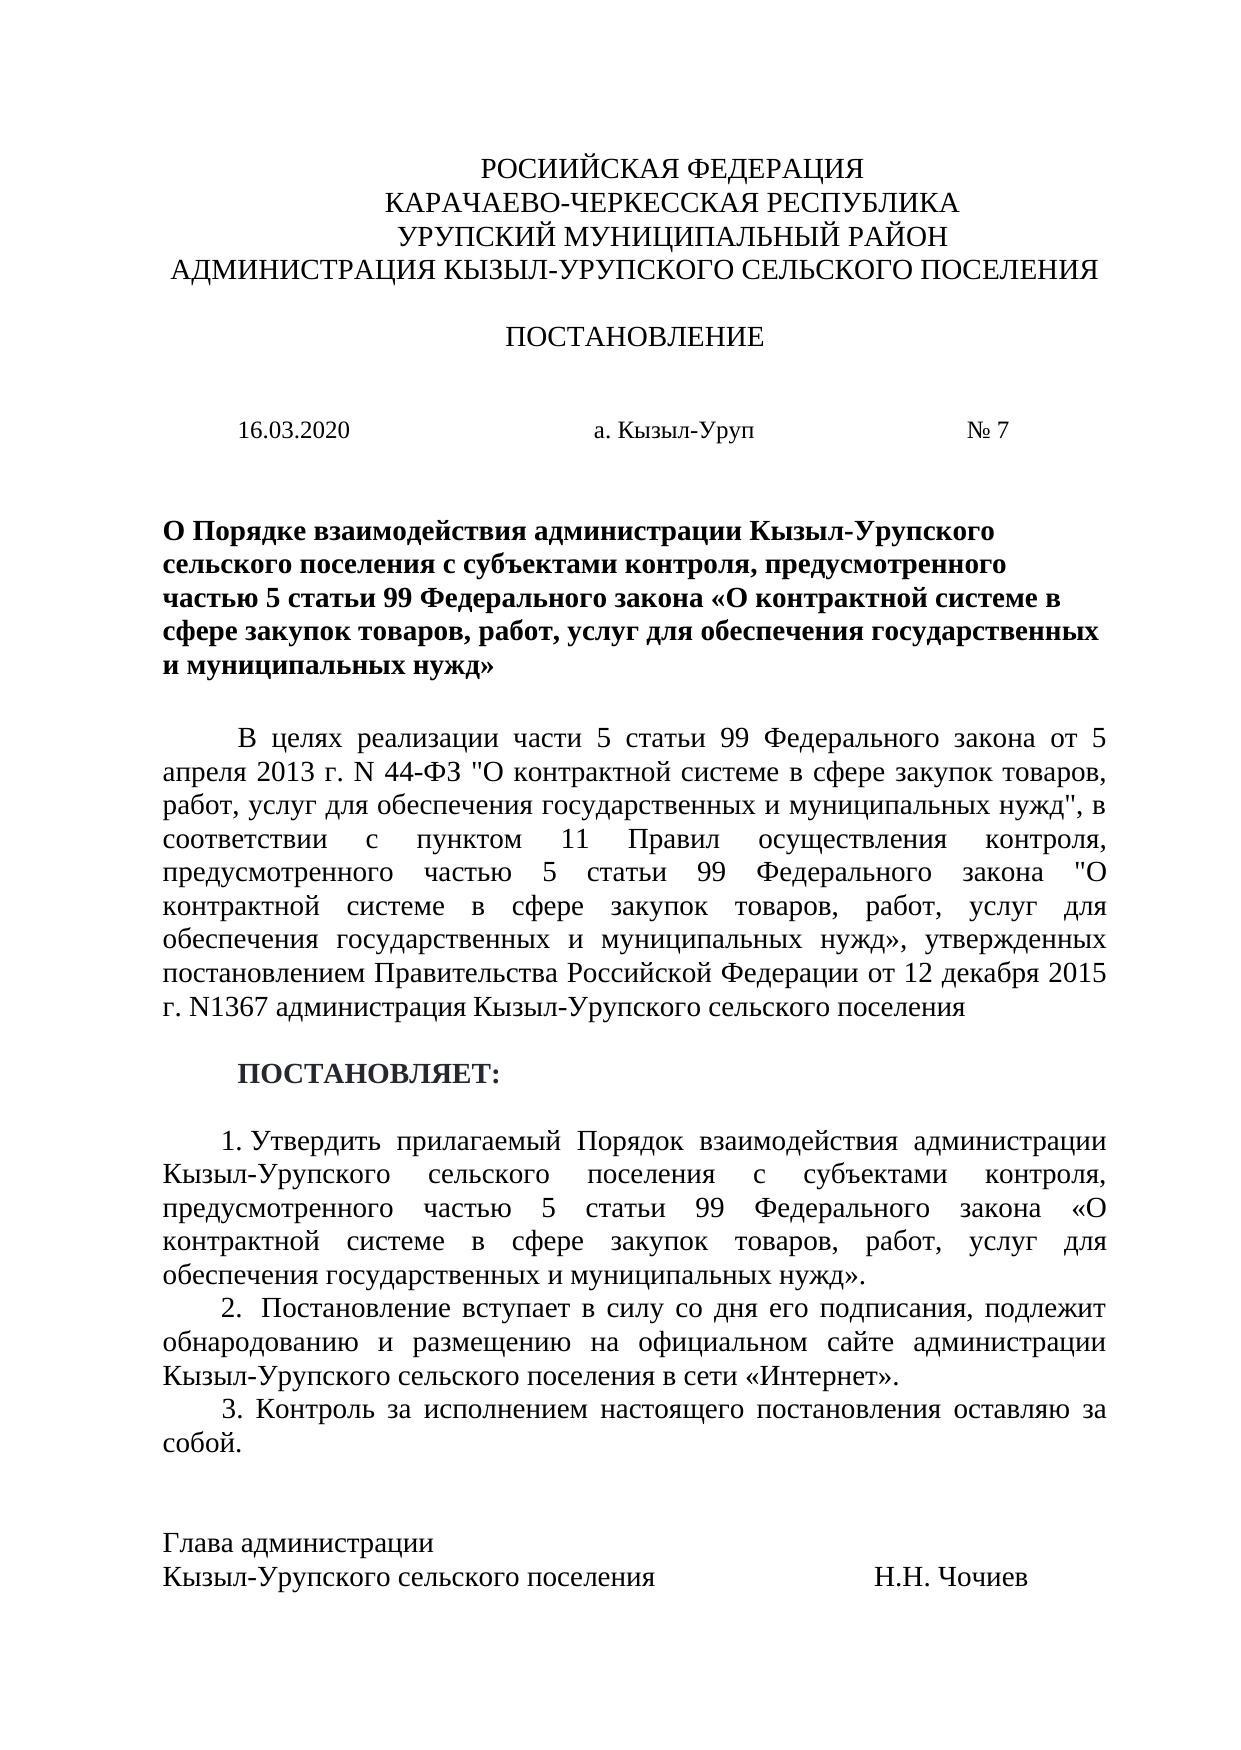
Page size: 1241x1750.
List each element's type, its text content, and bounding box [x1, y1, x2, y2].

text УРУПСКИЙ МУНИЦИПАЛЬНЫЙ РАЙОН [162, 219, 1107, 252]
text В целях реализации части 5 статьи 99 Федерального закона от 5 апреля 2013 г. N 44-ФЗ "О контрактной системе в сфере закупок товаров, работ, услуг для обеспечения государственных и муниципальных нужд", в соответствии с пунктом 11 Правил осуществления контроля, предусмотренного частью 5 статьи 99 Федерального закона "О контрактной системе в сфере закупок товаров, работ, услуг для обеспечения государственных и муниципальных нужд», утвержденных постановлением Правительства Российской Федерации от 12 декабря 2015 г. N1367 администрация Кызыл-Урупского сельского поселения [162, 720, 1107, 1022]
text 2. Постановление вступает в силу со дня его подписания, подлежит обнародованию и размещению на официальном сайте администрации Кызыл-Урупского сельского поселения в сети «Интернет». [162, 1291, 1107, 1391]
subtitle О Порядке взаимодействия администрации Кызыл-Урупского сельского поселения с субъектами контроля, предусмотренного частью 5 статьи 99 Федерального закона «О контрактной системе в сфере закупок товаров, работ, услуг для обеспечения государственных и муниципальных нужд» [162, 513, 1107, 680]
text Глава администрации [162, 1525, 1107, 1559]
text РОСИИЙСКАЯ ФЕДЕРАЦИЯ [162, 152, 1107, 185]
text АДМИНИСТРАЦИЯ КЫЗЫЛ-УРУПСКОГО СЕЛЬСКОГО ПОСЕЛЕНИЯ [118, 252, 1107, 286]
text 1. Утвердить прилагаемый Порядок взаимодействия администрации Кызыл-Урупского сельского поселения с субъектами контроля, предусмотренного частью 5 статьи 99 Федерального закона «О контрактной системе в сфере закупок товаров, работ, услуг для обеспечения государственных и муниципальных нужд». [162, 1123, 1107, 1291]
text КАРАЧАЕВО-ЧЕРКЕССКАЯ РЕСПУБЛИКА [162, 185, 1107, 219]
text ПОСТАНОВЛЯЕТ: [162, 1056, 1107, 1089]
text ПОСТАНОВЛЕНИЕ [162, 319, 1107, 353]
text Кызыл-Урупского сельского поселения Н.Н. Чочиев [162, 1559, 1107, 1592]
text 3. Контроль за исполнением настоящего постановления оставляю за собой. [162, 1391, 1107, 1458]
text 16.03.2020 а. Кызыл-Уруп № 7 [162, 415, 1107, 444]
